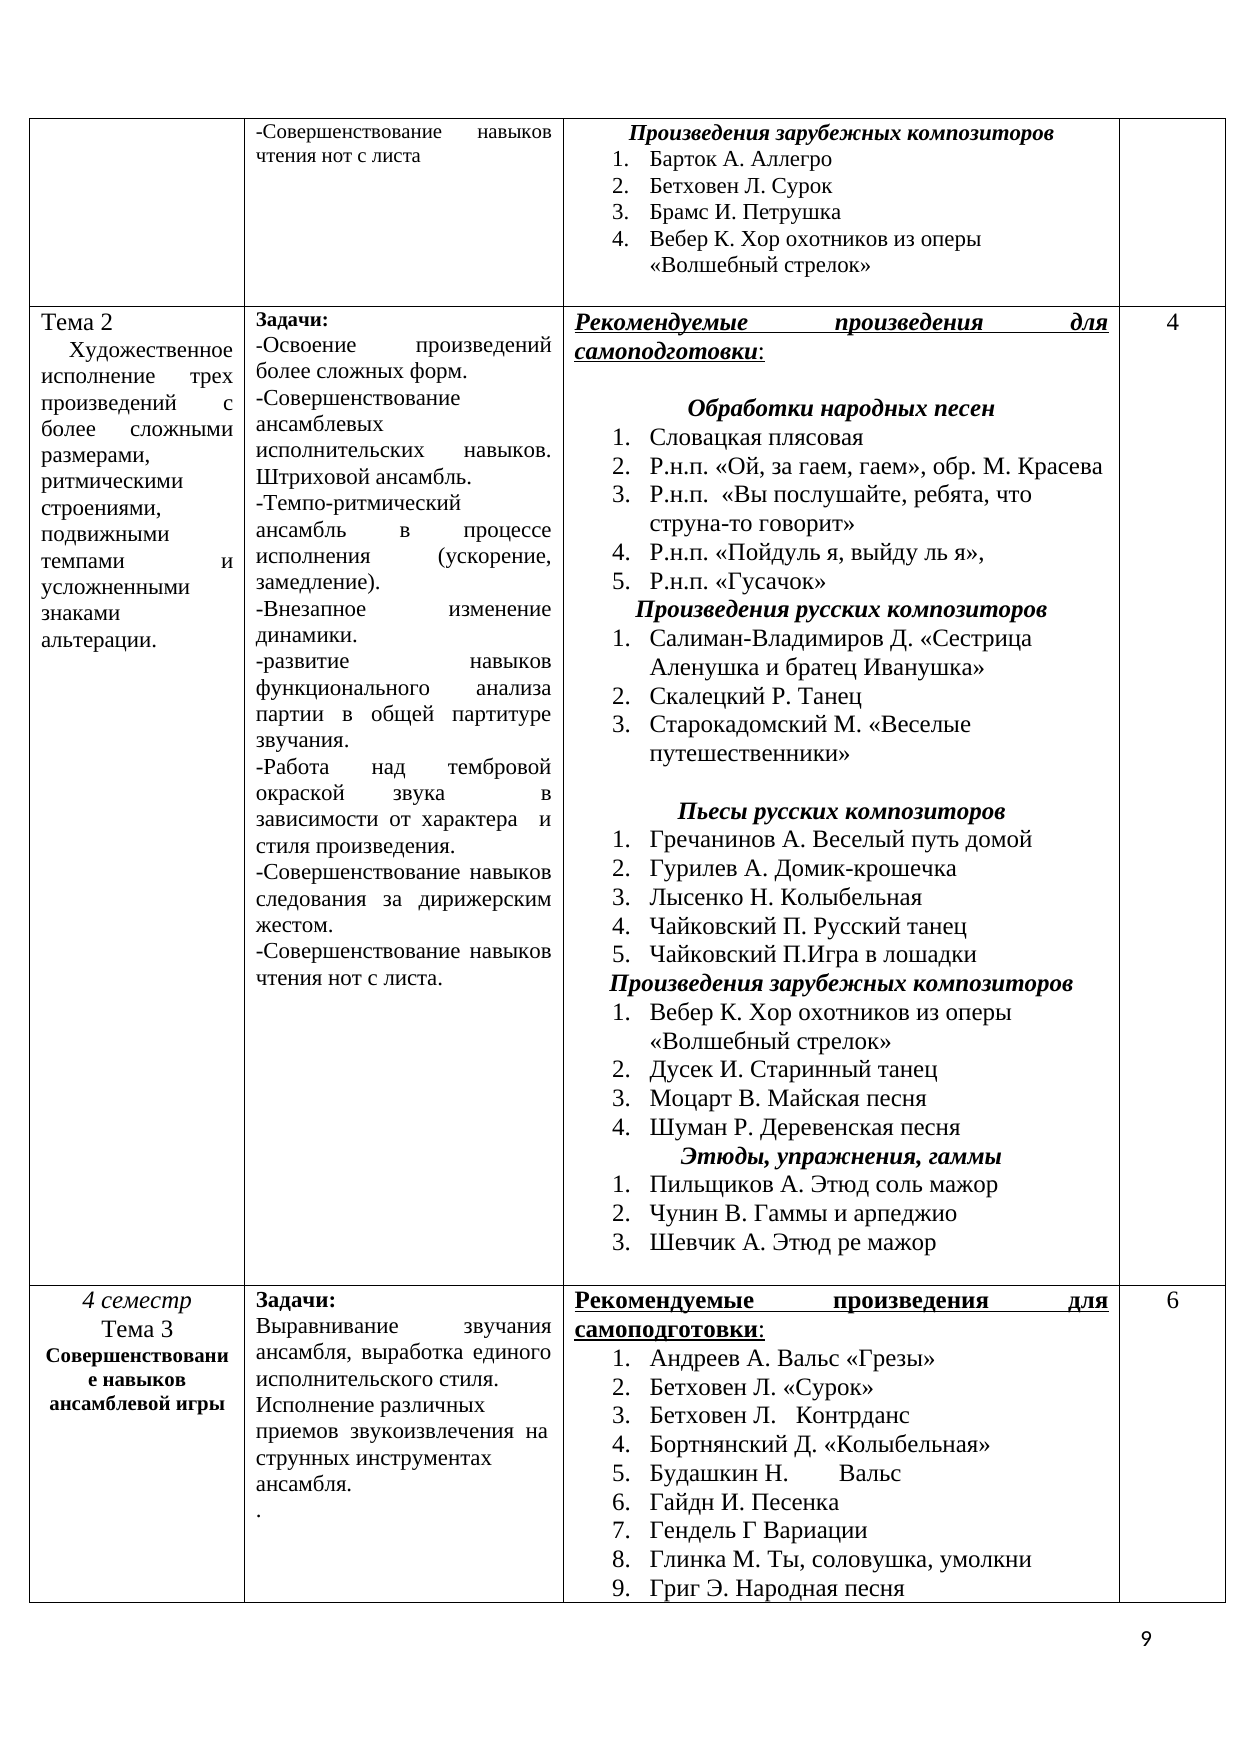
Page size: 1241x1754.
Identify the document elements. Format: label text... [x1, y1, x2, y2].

table_cell Задачи: -Освоение произведений более сложных форм. -Совершенствование ансамблевых исполнительских навыков. Штриховой ансамбль. -Темпо-ритмический ансамбль в процессе исполнения (ускорение, замедление). -Внезапное изменение динамики. -развитие навыков функционального анализа партии в общей партитуре звучания. -Работа над тембровой окраской звука в зависимости от характера и стиля произведения. -Совершенствование навыков следования за дирижерским жестом. -Совершенствование навыков чтения нот с листа. [245, 307, 563, 1284]
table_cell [564, 1286, 1119, 1602]
table_cell 4 [1120, 119, 1225, 306]
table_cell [564, 119, 1119, 306]
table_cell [245, 119, 563, 306]
table_cell Тема 2 Художественное исполнение трех произведений с более сложными размерами, ритмическими строениями, подвижными темпами и усложненными знаками альтерации. [30, 307, 244, 1284]
table_cell 6 [1120, 1286, 1225, 1602]
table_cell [245, 1286, 563, 1602]
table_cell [30, 1286, 244, 1602]
table_cell Рекомендуемые произведения для самоподготовки: Обработки народных песен Словацкая плясовая Р.н.п. «Ой, за гаем, гаем», обр. М. Красева Р.н.п. «Вы послушайте, ребята, что струна-то говорит» Р.н.п. «Пойдуль я, выйду ль я», Р.н.п. «Гусачок» Произведения русских композиторов Салиман-Владимиров Д. «Сестрица Аленушка и братец Иванушка» Скалецкий Р. Танец Старокадомский М. «Веселые путешественники» Пьесы русских композиторов Гречанинов А. Веселый путь домой Гурилев А. Домик-крошечка Лысенко Н. Колыбельная Чайковский П. Русский танец Чайковский П.Игра в лошадки Произведения зарубежных композиторов Вебер К. Хор охотников из оперы «Волшебный стрелок» Дусек И. Старинный танец Моцарт В. Майская песня Шуман Р. Деревенская песня Этюды, упражнения, гаммы Пильщиков А. Этюд соль мажор Чунин В. Гаммы и арпеджио Шевчик А. Этюд ре мажор [564, 307, 1119, 1284]
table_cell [30, 119, 244, 306]
table_cell 4 [1120, 307, 1225, 1284]
